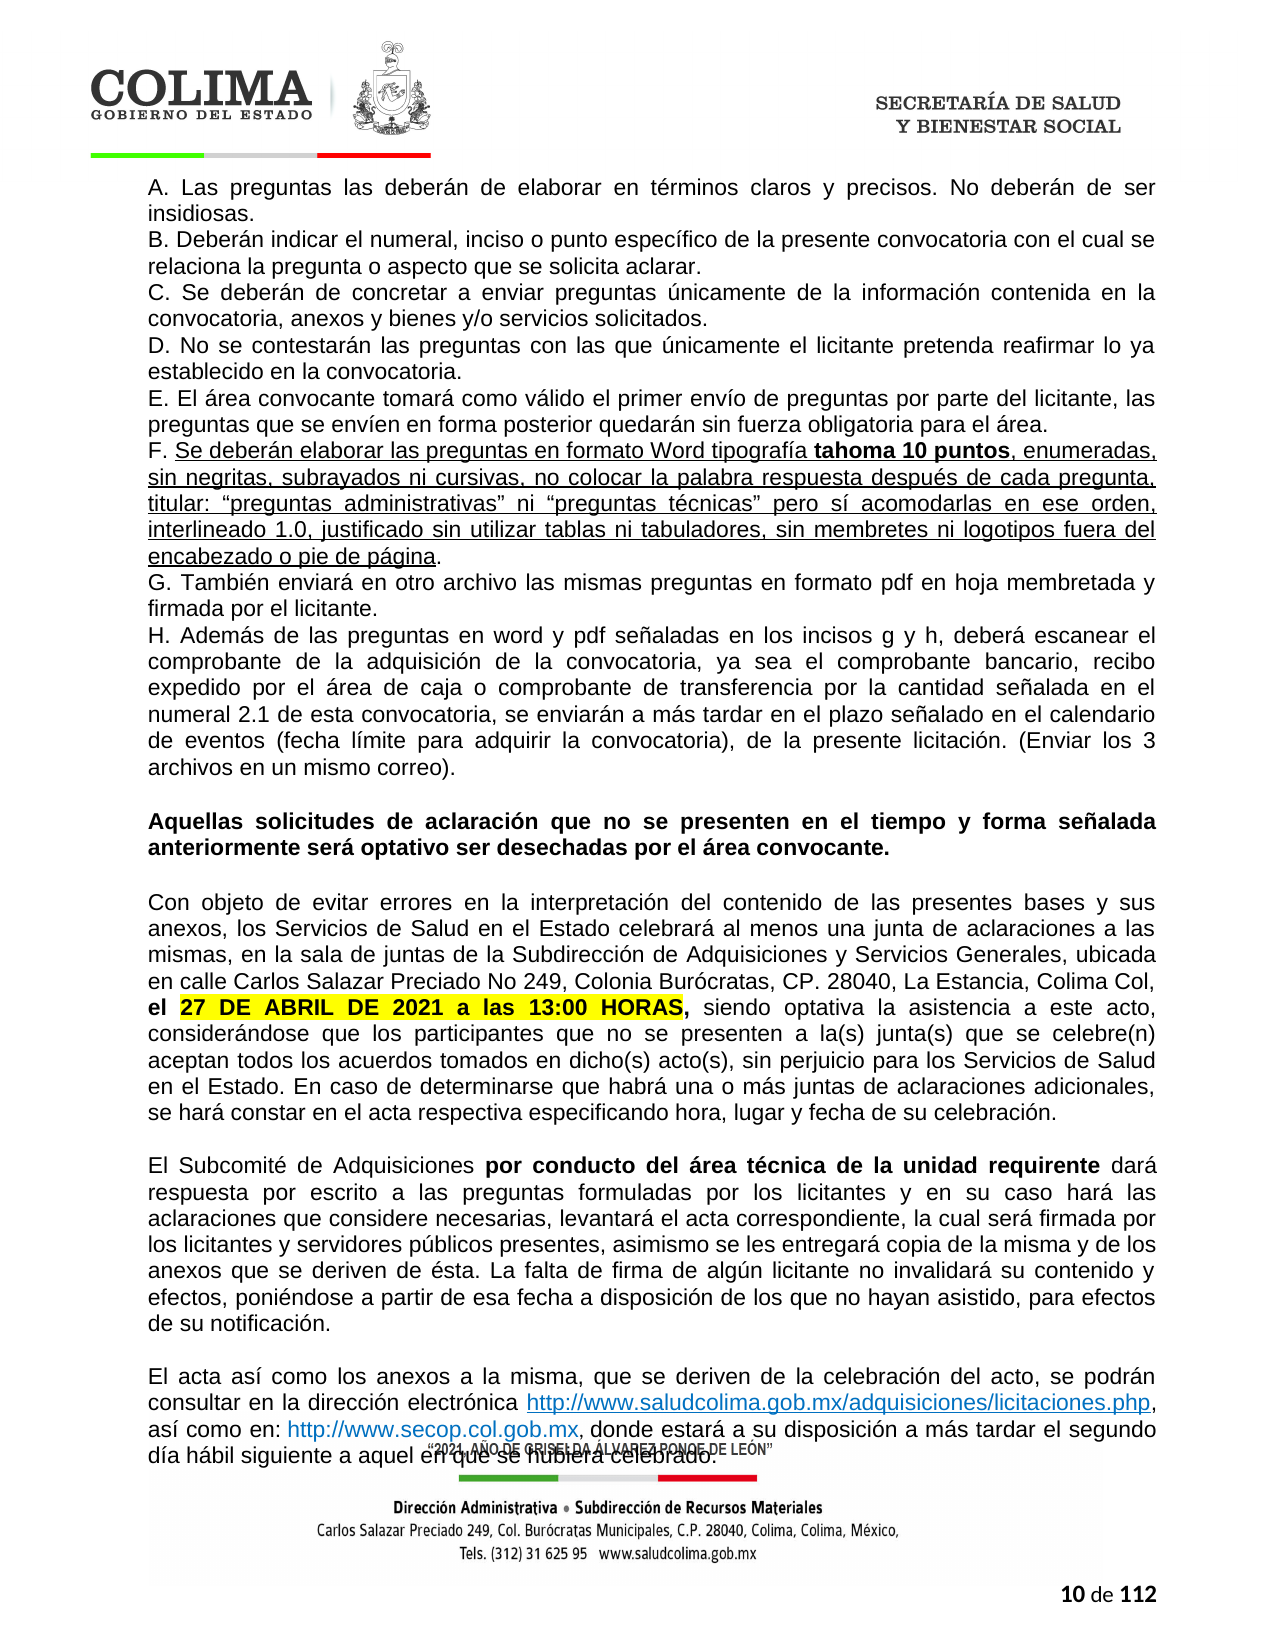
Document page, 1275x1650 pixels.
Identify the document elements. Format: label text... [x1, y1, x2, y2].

text B. Deberán indicar el numeral, inciso o punto específico de la presente convocatoria con el cual se relaciona la pregunta o aspecto que se solicita aclarar. [148, 226, 1157, 279]
picture [148, 1469, 1104, 1586]
text G. También enviará en otro archivo las mismas preguntas en formato pdf en hoja membretada y firmada por el licitante. [148, 569, 1157, 622]
text H. Además de las preguntas en word y pdf señaladas en los incisos g y h, deberá escanear el comprobante de la adquisición de la convocatoria, ya sea el comprobante bancario, recibo expedido por el área de caja o comprobante de transferencia por la cantidad señalada en el numeral 2.1 de esta convocatoria, se enviarán a más tardar en el plazo señalado en el calendario de eventos (fecha límite para adquirir la convocatoria), de la presente licitación. (Enviar los 3 archivos en un mismo correo). [148, 622, 1157, 780]
text A. Las preguntas las deberán de elaborar en términos claros y precisos. No deberán de ser insidiosas. [148, 174, 1157, 226]
text F. Se deberán elaborar las preguntas en formato Word tipografía tahoma 10 puntos, enumeradas, sin negritas, subrayados ni cursivas, no colocar la palabra respuesta después de cada pregunta, titular: “preguntas administrativas” ni “preguntas técnicas” pero sí acomodarlas en ese orden, interlineado 1.0, justificado sin utilizar tablas ni tabuladores, sin membretes ni logotipos fuera del encabezado o pie de página. [148, 437, 1157, 513]
text E. El área convocante tomará como válido el primer envío de preguntas por parte del licitante, las preguntas que se envíen en forma posterior quedarán sin fuerza obligatoria para el área. [148, 384, 1157, 437]
text El acta así como los anexos a la misma, que se deriven de la celebración del acto, se podrán consultar en la dirección electrónica http://www.saludcolima.gob.mx/adquisiciones/licitaciones.php, así como en: http://www.secop.col.gob.mx, donde estará a su disposición a más tardar el segundo día hábil siguiente a aquel en que se hubiera celebrado. [148, 1363, 1157, 1469]
text D. No se contestarán las preguntas con las que únicamente el licitante pretenda reafirmar lo ya establecido en la convocatoria. [148, 332, 1157, 384]
text C. Se deberán de concretar a enviar preguntas únicamente de la información contenida en la convocatoria, anexos y bienes y/o servicios solicitados. [148, 279, 1157, 332]
text F. Se deberán elaborar las preguntas en formato Word tipografía tahoma 10 puntos, enumeradas, sin negritas, subrayados ni cursivas, no colocar la palabra respuesta después de cada pregunta, titular: “preguntas administrativas” ni “preguntas técnicas” pero sí acomodarlas en ese orden, interlineado 1.0, justificado sin utilizar tablas ni tabuladores, sin membretes ni logotipos fuera del encabezado o pie de página. [148, 514, 1157, 569]
text Aquellas solicitudes de aclaración que no se presenten en el tiempo y forma señalada anteriormente será optativo ser desechadas por el área convocante. [148, 808, 1157, 861]
picture [0, 31, 1238, 182]
text Con objeto de evitar errores en la interpretación del contenido de las presentes bases y sus anexos, los Servicios de Salud en el Estado celebrará al menos una junta de aclaraciones a las mismas, en la sala de juntas de la Subdirección de Adquisiciones y Servicios Generales, ubicada en calle Carlos Salazar Preciado No 249, Colonia Burócratas, CP. 28040, La Estancia, Colima Col, el 27 DE ABRIL DE 2021 a las 13:00 HORAS, siendo optativa la asistencia a este acto, considerándose que los participantes que no se presenten a la(s) junta(s) que se celebre(n) aceptan todos los acuerdos tomados en dicho(s) acto(s), sin perjuicio para los Servicios de Salud en el Estado. En caso de determinarse que habrá una o más juntas de aclaraciones adicionales, se hará constar en el acta respectiva especificando hora, lugar y fecha de su celebración. [148, 888, 1157, 1126]
text El Subcomité de Adquisiciones por conducto del área técnica de la unidad requirente dará respuesta por escrito a las preguntas formuladas por los licitantes y en su caso hará las aclaraciones que considere necesarias, levantará el acta correspondiente, la cual será firmada por los licitantes y servidores públicos presentes, asimismo se les entregará copia de la misma y de los anexos que se deriven de ésta. La falta de firma de algún licitante no invalidará su contenido y efectos, poniéndose a partir de esa fecha a disposición de los que no hayan asistido, para efectos de su notificación. [148, 1152, 1157, 1337]
